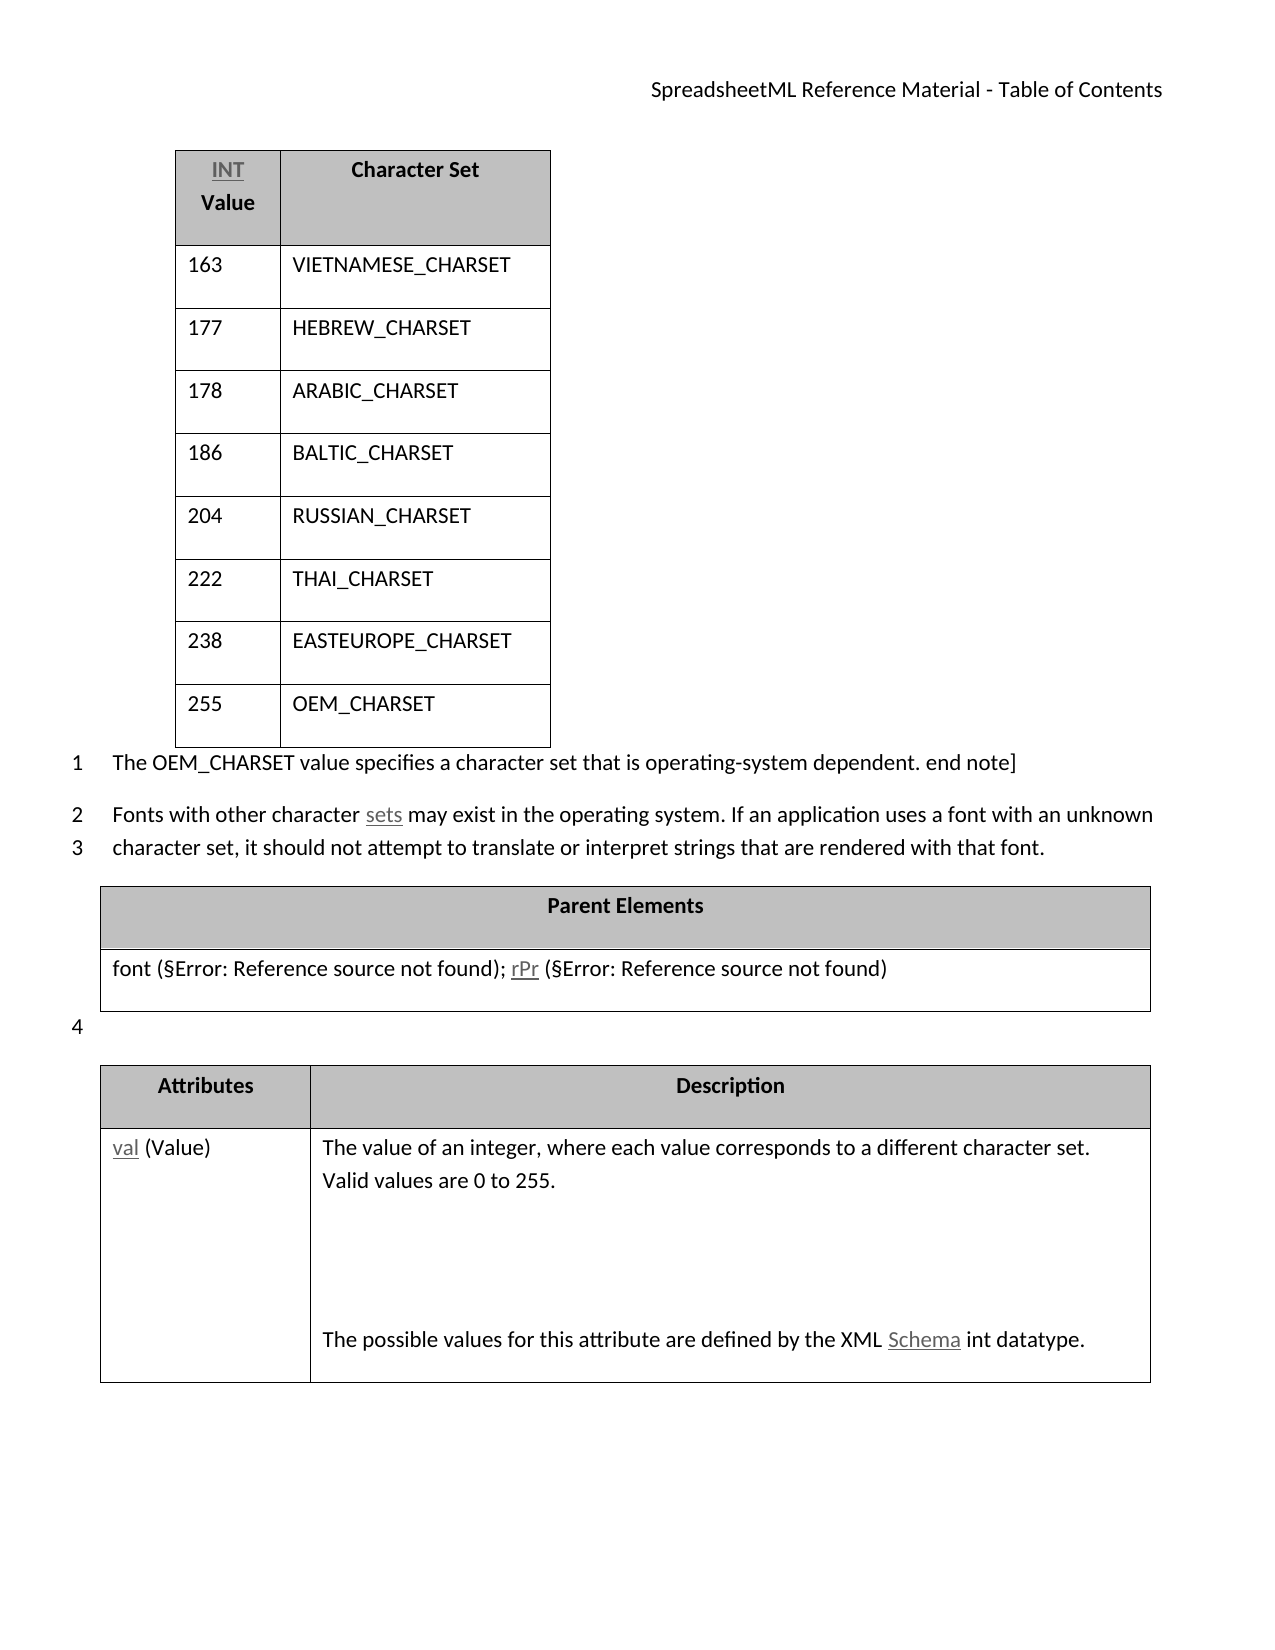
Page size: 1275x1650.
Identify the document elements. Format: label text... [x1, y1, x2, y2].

table_cell 163 [176, 246, 280, 308]
text The OEM_CHARSET value specifies a character set that is operating-system dependent. end note] [112, 748, 1162, 776]
table_cell BALTIC_CHARSET [281, 434, 550, 496]
table_cell 178 [176, 371, 280, 433]
table_cell 177 [176, 309, 280, 370]
table_cell 204 [176, 497, 280, 558]
table_cell VIETNAMESE_CHARSET [281, 246, 550, 308]
table_cell RUSSIAN_CHARSET [281, 497, 550, 558]
table_header INT Value [176, 151, 280, 245]
table_header Parent Elements [101, 887, 1150, 948]
text Fonts with other character sets may exist in the operating system. If an application uses a font with an unknown character set, it should not attempt to translate or interpret strings that are rendered with that font. [112, 801, 1162, 861]
table_cell 255 [176, 685, 280, 747]
table_header Character Set [281, 151, 550, 245]
table_header Description [311, 1066, 1150, 1128]
table_cell val (Value) [101, 1129, 310, 1382]
table_cell THAI_CHARSET [281, 560, 550, 621]
table_cell OEM_CHARSET [281, 685, 550, 747]
table_cell The value of an integer, where each value corresponds to a different character set. Valid values are 0 to 255. The possible values for this attribute are defined by the XML Schema int datatype. [311, 1129, 1150, 1382]
table_cell ARABIC_CHARSET [281, 371, 550, 433]
table_cell EASTEUROPE_CHARSET [281, 622, 550, 684]
table_cell 186 [176, 434, 280, 496]
table_cell HEBREW_CHARSET [281, 309, 550, 370]
table_cell 222 [176, 560, 280, 621]
table_cell 238 [176, 622, 280, 684]
table_header Attributes [101, 1066, 310, 1128]
